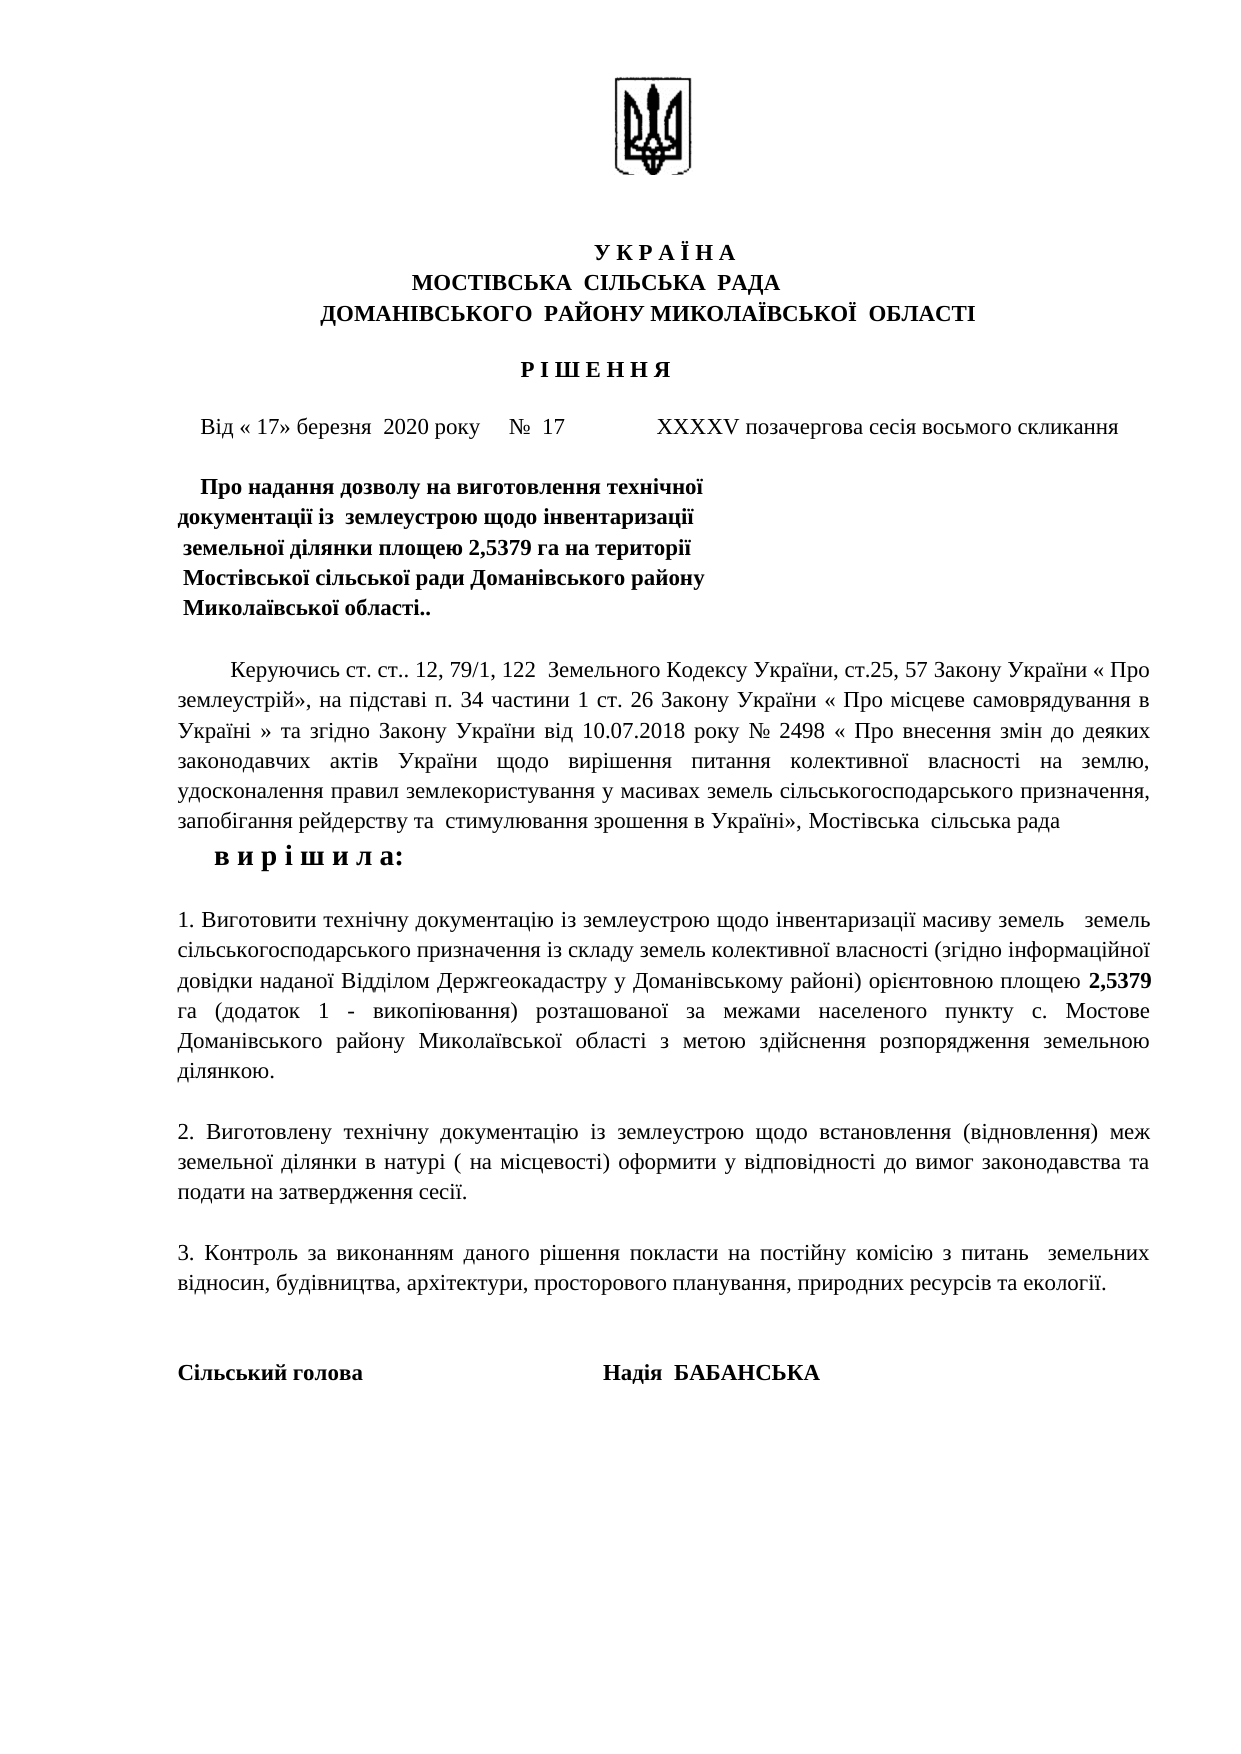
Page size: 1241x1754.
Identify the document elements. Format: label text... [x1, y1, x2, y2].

text Про надання дозволу на виготовлення технічної [177, 473, 1152, 499]
text У К Р А Ї Н А [177, 239, 1152, 266]
text 3. Контроль за виконанням даного рішення покласти на постійну комісію з питань земельних відносин, будівництва, архітектури, просторового планування, природних ресурсів та екології. [177, 1239, 1152, 1295]
text Керуючись ст. ст.. 12, 79/1, 122 Земельного Кодексу України, ст.25, 57 Закону України « Про землеустрій», на підставі п. 34 частини 1 ст. 26 Закону України « Про місцеве самоврядування в Україні » та згідно Закону України від 10.07.2018 року № 2498 « Про внесення змін до деяких законодавчих актів України щодо вирішення питання колективної власності на землю, удосконалення правил землекористування у масивах земель сільськогосподарського призначення, запобігання рейдерству та стимулювання зрошення в Україні», Мостівська сільська рада [177, 656, 1152, 834]
text Сільський голова Надія БАБАНСЬКА [177, 1359, 1152, 1386]
text Мостівської сільської ради Доманівського району [177, 564, 1152, 590]
text в и р і ш и л а: [162, 838, 1152, 871]
text Р І Ш Е Н Н Я [177, 356, 1152, 382]
text 2. Виготовлену технічну документацію із землеустрою щодо встановлення (відновлення) меж земельної ділянки в натурі ( на місцевості) оформити у відповідності до вимог законодавства та подати на затвердження сесії. [177, 1118, 1152, 1204]
text МОСТІВСЬКА СІЛЬСЬКА РАДА [177, 269, 1152, 296]
text ДОМАНІВСЬКОГО РАЙОНУ МИКОЛАЇВСЬКОЇ ОБЛАСТІ [177, 299, 1152, 326]
text Від « 17» березня 2020 року № 17 ХХХXV позачергова сесія восьмого скликання [177, 413, 1152, 439]
text земельної ділянки площею на території [177, 533, 1152, 560]
text 1. Виготовити технічну документацію із землеустрою щодо інвентаризації масиву земель земель сільськогосподарського призначення із складу земель колективної власності (згідно інформаційної довідки наданої Відділом Держгеокадастру у Доманівському районі) орієнтовною площею 2,5379 га (додаток 1 - викопіювання) розташованої за межами населеного пункту с. Мостове Доманівського району Миколаївської області з метою здійснення розпорядження земельною ділянкою. [177, 906, 1152, 1084]
text документації із землеустрою щодо інвентаризації [177, 503, 1152, 530]
text Миколаївської області.. [177, 594, 1152, 620]
